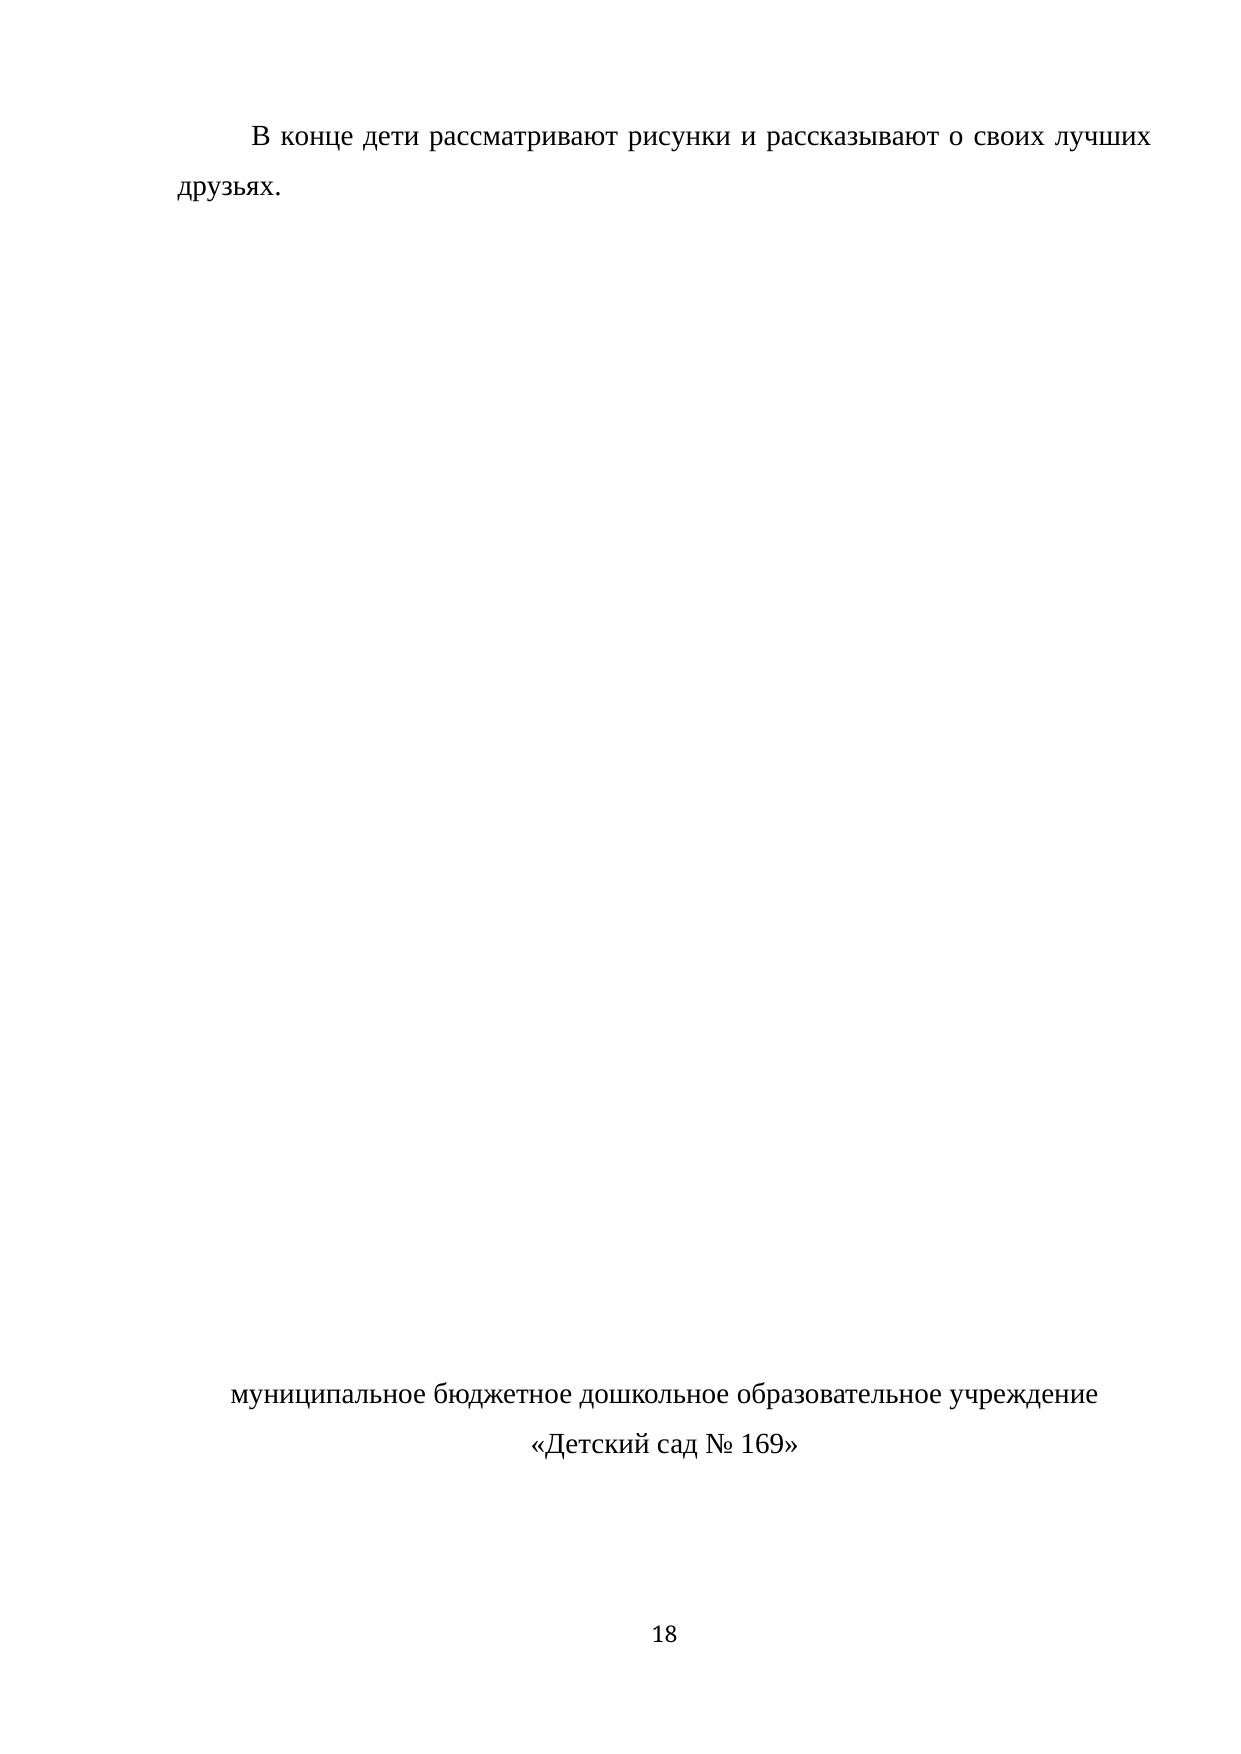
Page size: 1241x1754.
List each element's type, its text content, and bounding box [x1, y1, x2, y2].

text муниципальное бюджетное дошкольное образовательное учреждение [177, 1376, 1152, 1409]
text «Детский сад № 169» [177, 1426, 1152, 1460]
text В конце дети рассматривают рисунки и рассказывают о своих лучших друзьях. [177, 118, 1152, 202]
